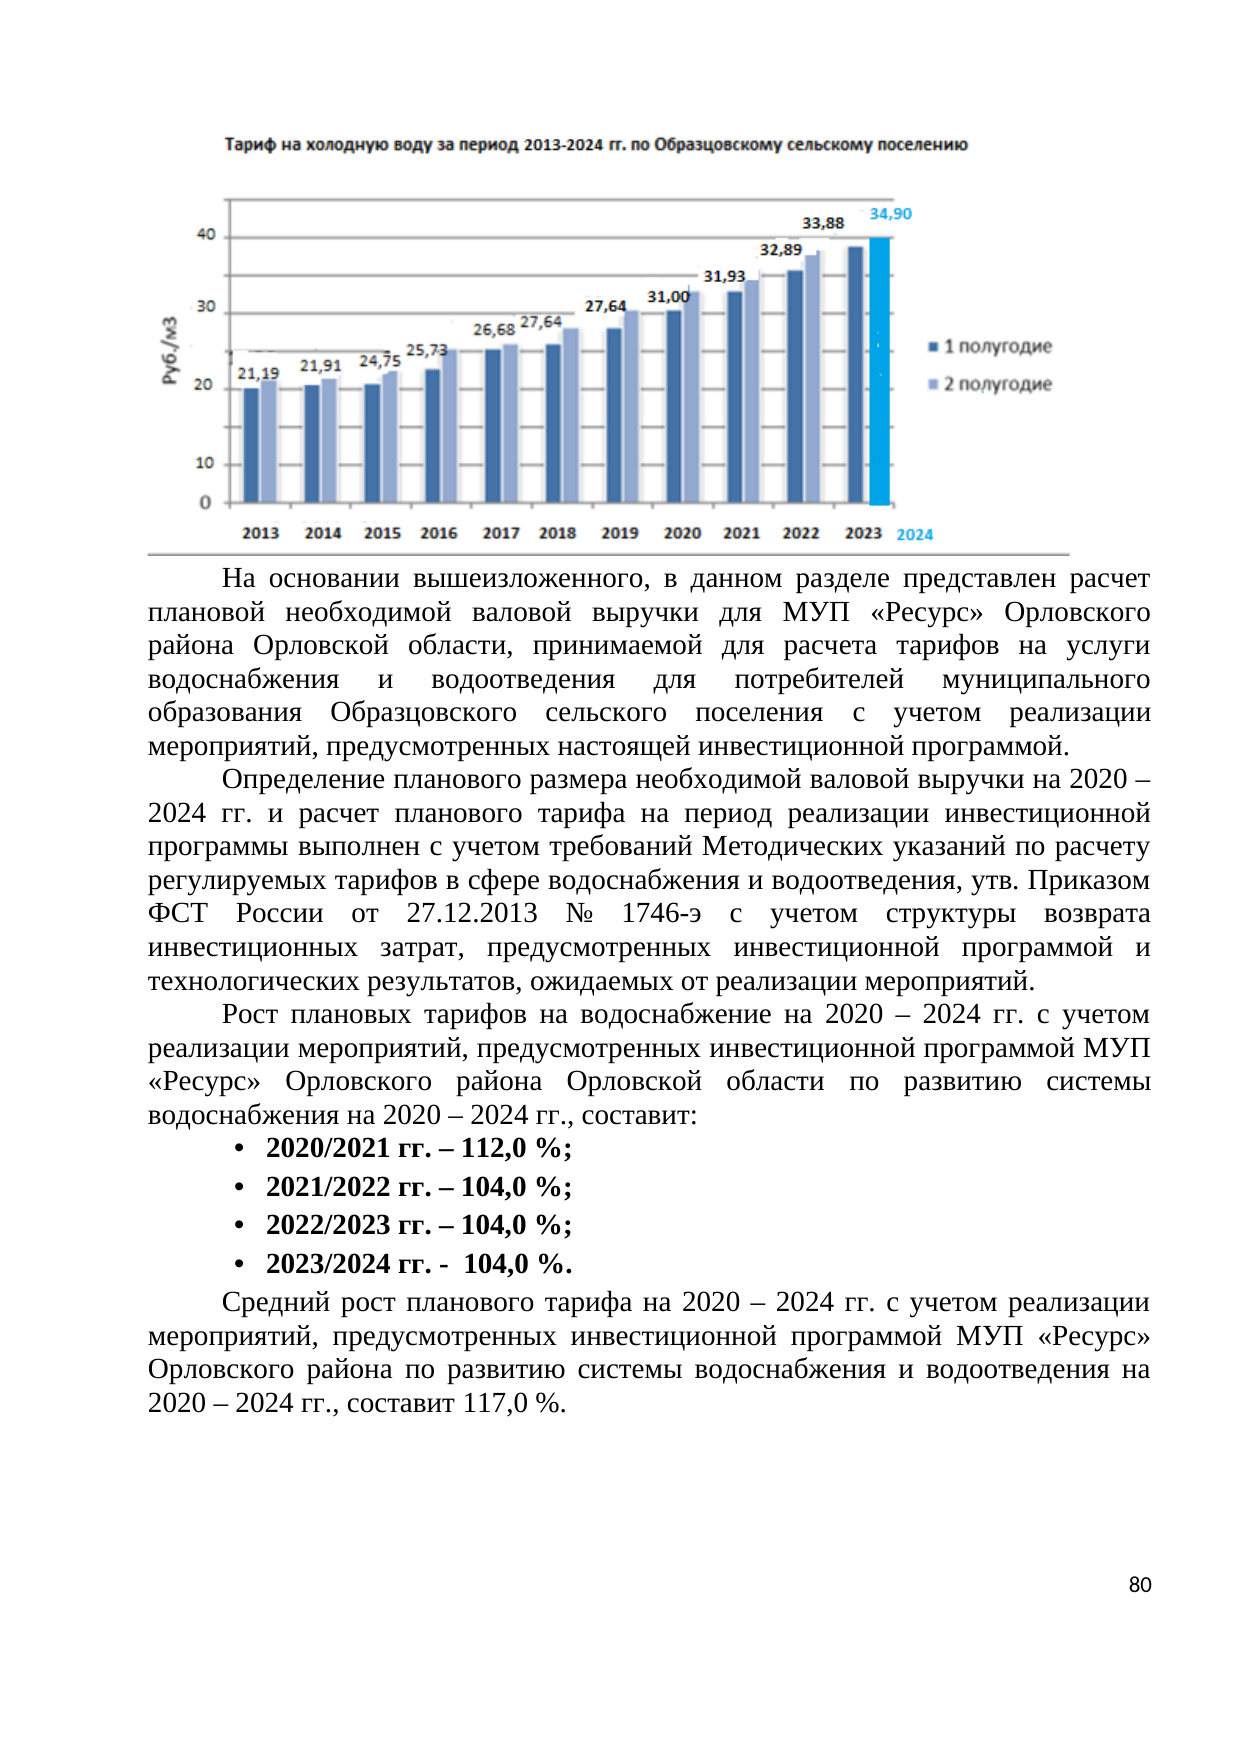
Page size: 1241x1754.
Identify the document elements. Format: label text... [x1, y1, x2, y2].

list 2023/2024 гг. - 104,0 %. [234, 1246, 1146, 1279]
text Определение планового размера необходимой валовой выручки на 2020 – 2024 гг. и расчет планового тарифа на период реализации инвестиционной программы выполнен с учетом требований Методических указаний по расчету регулируемых тарифов в сфере водоснабжения и водоотведения, утв. Приказом ФСТ России от 27.12.2013 № 1746-э с учетом структуры возврата инвестиционных затрат, предусмотренных инвестиционной программой и технологических результатов, ожидаемых от реализации мероприятий. [148, 761, 1152, 996]
picture [147, 127, 1070, 556]
text На основании вышеизложенного, в данном разделе представлен расчет плановой необходимой валовой выручки для МУП «Ресурс» Орловского района Орловской области, принимаемой для расчета тарифов на услуги водоснабжения и водоотведения для потребителей муниципального образования Образцовского сельского поселения с учетом реализации мероприятий, предусмотренных настоящей инвестиционной программой. [148, 560, 1152, 761]
list 2022/2023 гг. – 104,0 %; [234, 1207, 1146, 1241]
list 2021/2022 гг. – 104,0 %; [234, 1169, 1146, 1202]
text Средний рост планового тарифа на 2020 – 2024 гг. с учетом реализации мероприятий, предусмотренных инвестиционной программой МУП «Ресурс» Орловского района по развитию системы водоснабжения и водоотведения на 2020 – 2024 гг., составит 117,0 %. [148, 1284, 1152, 1418]
text Рост плановых тарифов на водоснабжение на 2020 – 2024 гг. с учетом реализации мероприятий, предусмотренных инвестиционной программой МУП «Ресурс» Орловского района Орловской области по развитию системы водоснабжения на 2020 – 2024 гг., составит: [148, 996, 1152, 1130]
list 2020/2021 гг. – 112,0 %; [234, 1130, 1146, 1164]
